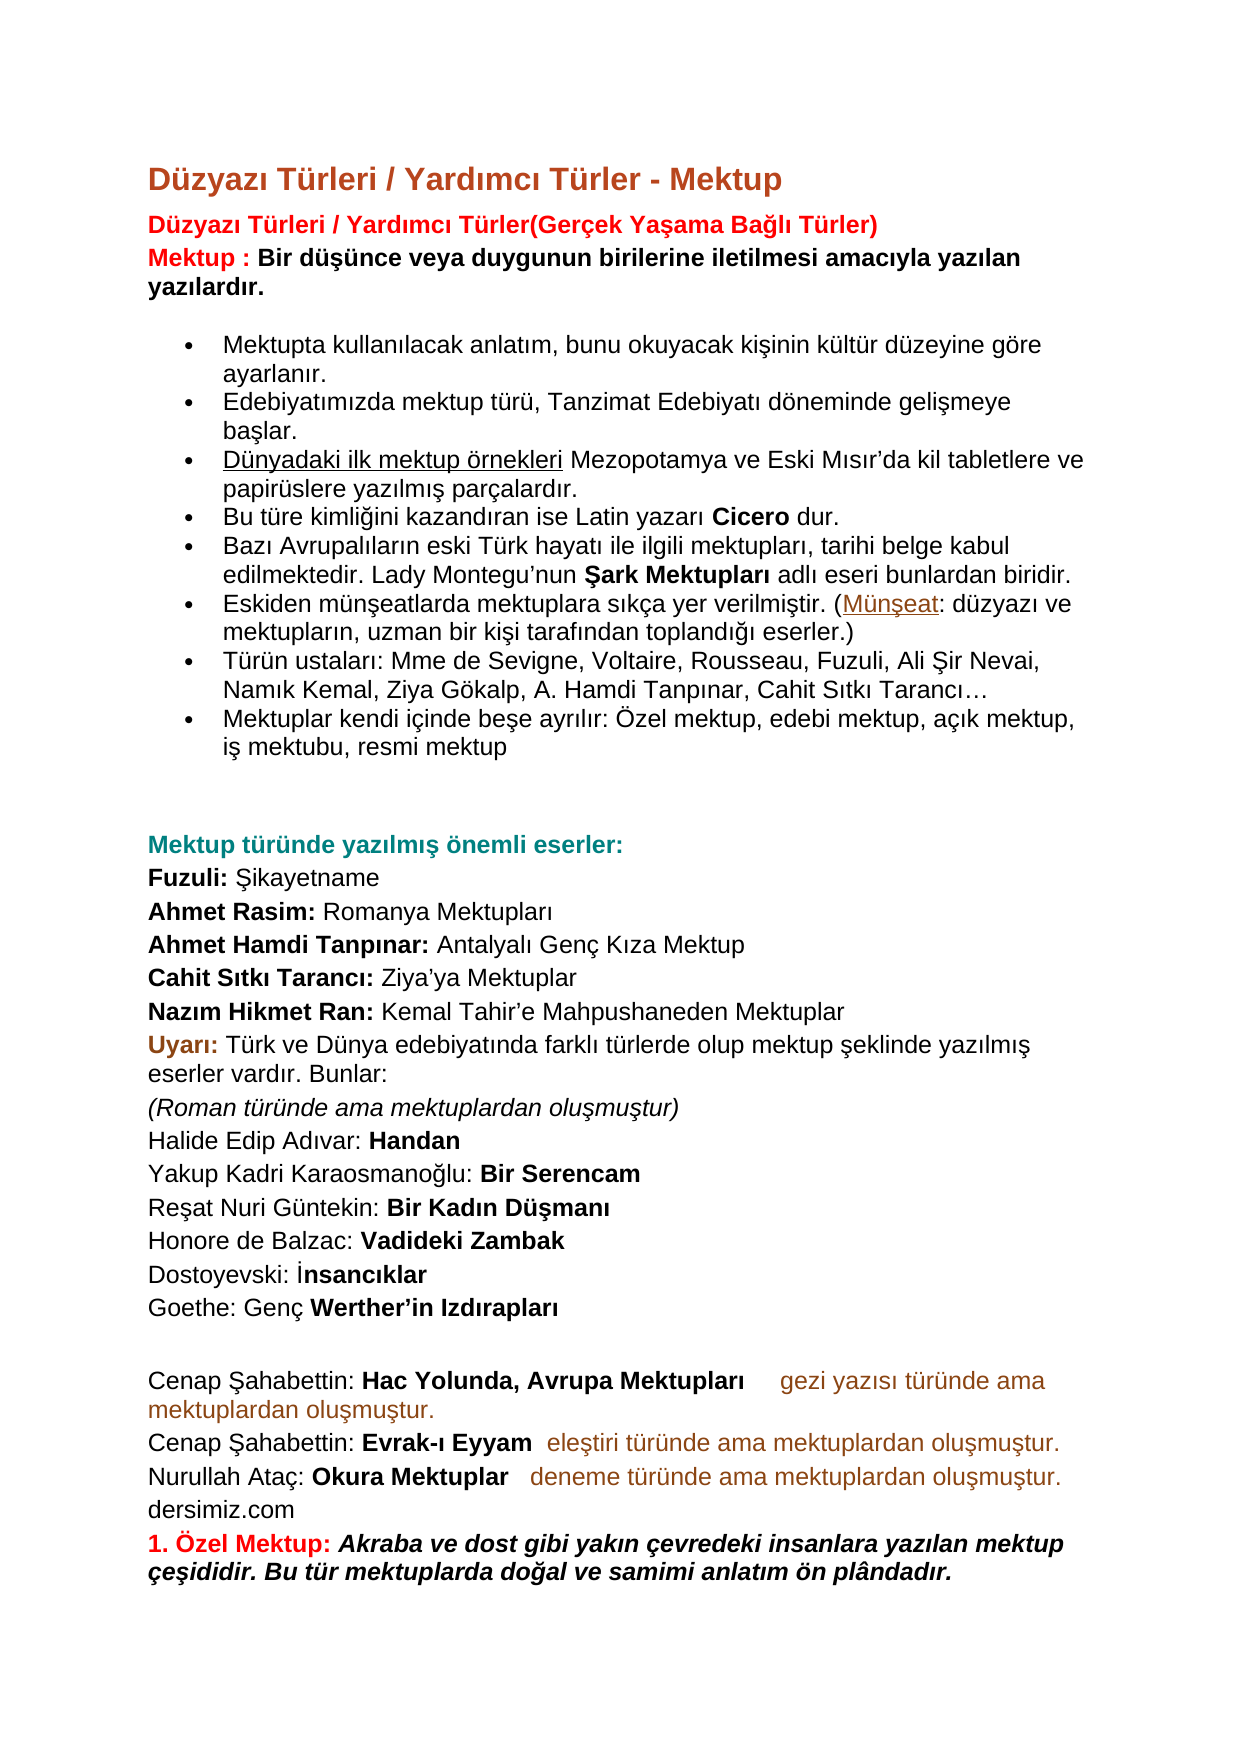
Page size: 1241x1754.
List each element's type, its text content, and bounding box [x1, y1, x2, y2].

text Honore de Balzac: Vadideki Zambak [148, 1226, 1093, 1255]
list Mektuplar kendi içinde beşe ayrılır: Özel mektup, edebi mektup, açık mektup, iş mektubu, resmi mektup [185, 703, 1093, 761]
list Eskiden münşeatlarda mektuplara sıkça yer verilmiştir. (Münşeat: düzyazı ve mektupların, uzman bir kişi tarafından toplandığı eserler.) [185, 588, 1093, 646]
text Nazım Hikmet Ran: Kemal Tahir’e Mahpushaneden Mektuplar [148, 997, 1093, 1026]
text Reşat Nuri Güntekin: Bir Kadın Düşmanı [148, 1193, 1093, 1222]
text Mektup : Bir düşünce veya duygunun birilerine iletilmesi amacıyla yazılan yazılardır. [148, 243, 1093, 301]
text Goethe: Genç Werther’in Izdırapları [148, 1293, 1093, 1322]
text dersimiz.com [148, 1495, 1093, 1524]
text Yakup Kadri Karaosmanoğlu: Bir Serencam [148, 1159, 1093, 1188]
text Uyarı: Türk ve Dünya edebiyatında farklı türlerde olup mektup şeklinde yazılmış eserler vardır. Bunlar: [148, 1030, 1093, 1088]
text Halide Edip Adıvar: Handan [148, 1126, 1093, 1155]
list Edebiyatımızda mektup türü, Tanzimat Edebiyatı döneminde gelişmeye başlar. [185, 387, 1093, 445]
list Bu türe kimliğini kazandıran ise Latin yazarı Cicero dur. [185, 502, 1093, 531]
text Dostoyevski: İnsancıklar [148, 1260, 1093, 1288]
text Mektup türünde yazılmış önemli eserler: [148, 830, 1093, 858]
text Ahmet Rasim: Romanya Mektupları [148, 897, 1093, 925]
text Cahit Sıtkı Tarancı: Ziya’ya Mektuplar [148, 963, 1093, 992]
text Cenap Şahabettin: Hac Yolunda, Avrupa Mektupları gezi yazısı türünde ama mektuplardan oluşmuştur. [148, 1366, 1093, 1423]
list Türün ustaları: Mme de Sevigne, Voltaire, Rousseau, Fuzuli, Ali Şir Nevai, Namık Kemal, Ziya Gökalp, A. Hamdi Tanpınar, Cahit Sıtkı Tarancı… [185, 646, 1093, 703]
text Nurullah Ataç: Okura Mektuplar deneme türünde ama mektuplardan oluşmuştur. [148, 1462, 1093, 1490]
list Mektupta kullanılacak anlatım, bunu okuyacak kişinin kültür düzeyine göre ayarlanır. [185, 330, 1093, 387]
text Cenap Şahabettin: Evrak-ı Eyyam eleştiri türünde ama mektuplardan oluşmuştur. [148, 1428, 1093, 1457]
text Düzyazı Türleri / Yardımcı Türler(Gerçek Yaşama Bağlı Türler) [148, 210, 1093, 238]
text Ahmet Hamdi Tanpınar: Antalyalı Genç Kıza Mektup [148, 930, 1093, 959]
list Bazı Avrupalıların eski Türk hayatı ile ilgili mektupları, tarihi belge kabul edilmektedir. Lady Montegu’nun Şark Mektupları adlı eseri bunlardan biridir. [185, 531, 1093, 588]
list Dünyadaki ilk mektup örnekleri Mezopotamya ve Eski Mısır’da kil tabletlere ve papirüslere yazılmış parçalardır. [185, 445, 1093, 502]
text Fuzuli: Şikayetname [148, 863, 1093, 892]
text Düzyazı Türleri / Yardımcı Türler - Mektup [148, 160, 1093, 197]
text (Roman türünde ama mektuplardan oluşmuştur) [148, 1092, 1093, 1121]
text 1. Özel Mektup: Akraba ve dost gibi yakın çevredeki insanlara yazılan mektup çeşididir. Bu tür mektuplarda doğal ve samimi anlatım ön plândadır. [148, 1528, 1093, 1586]
